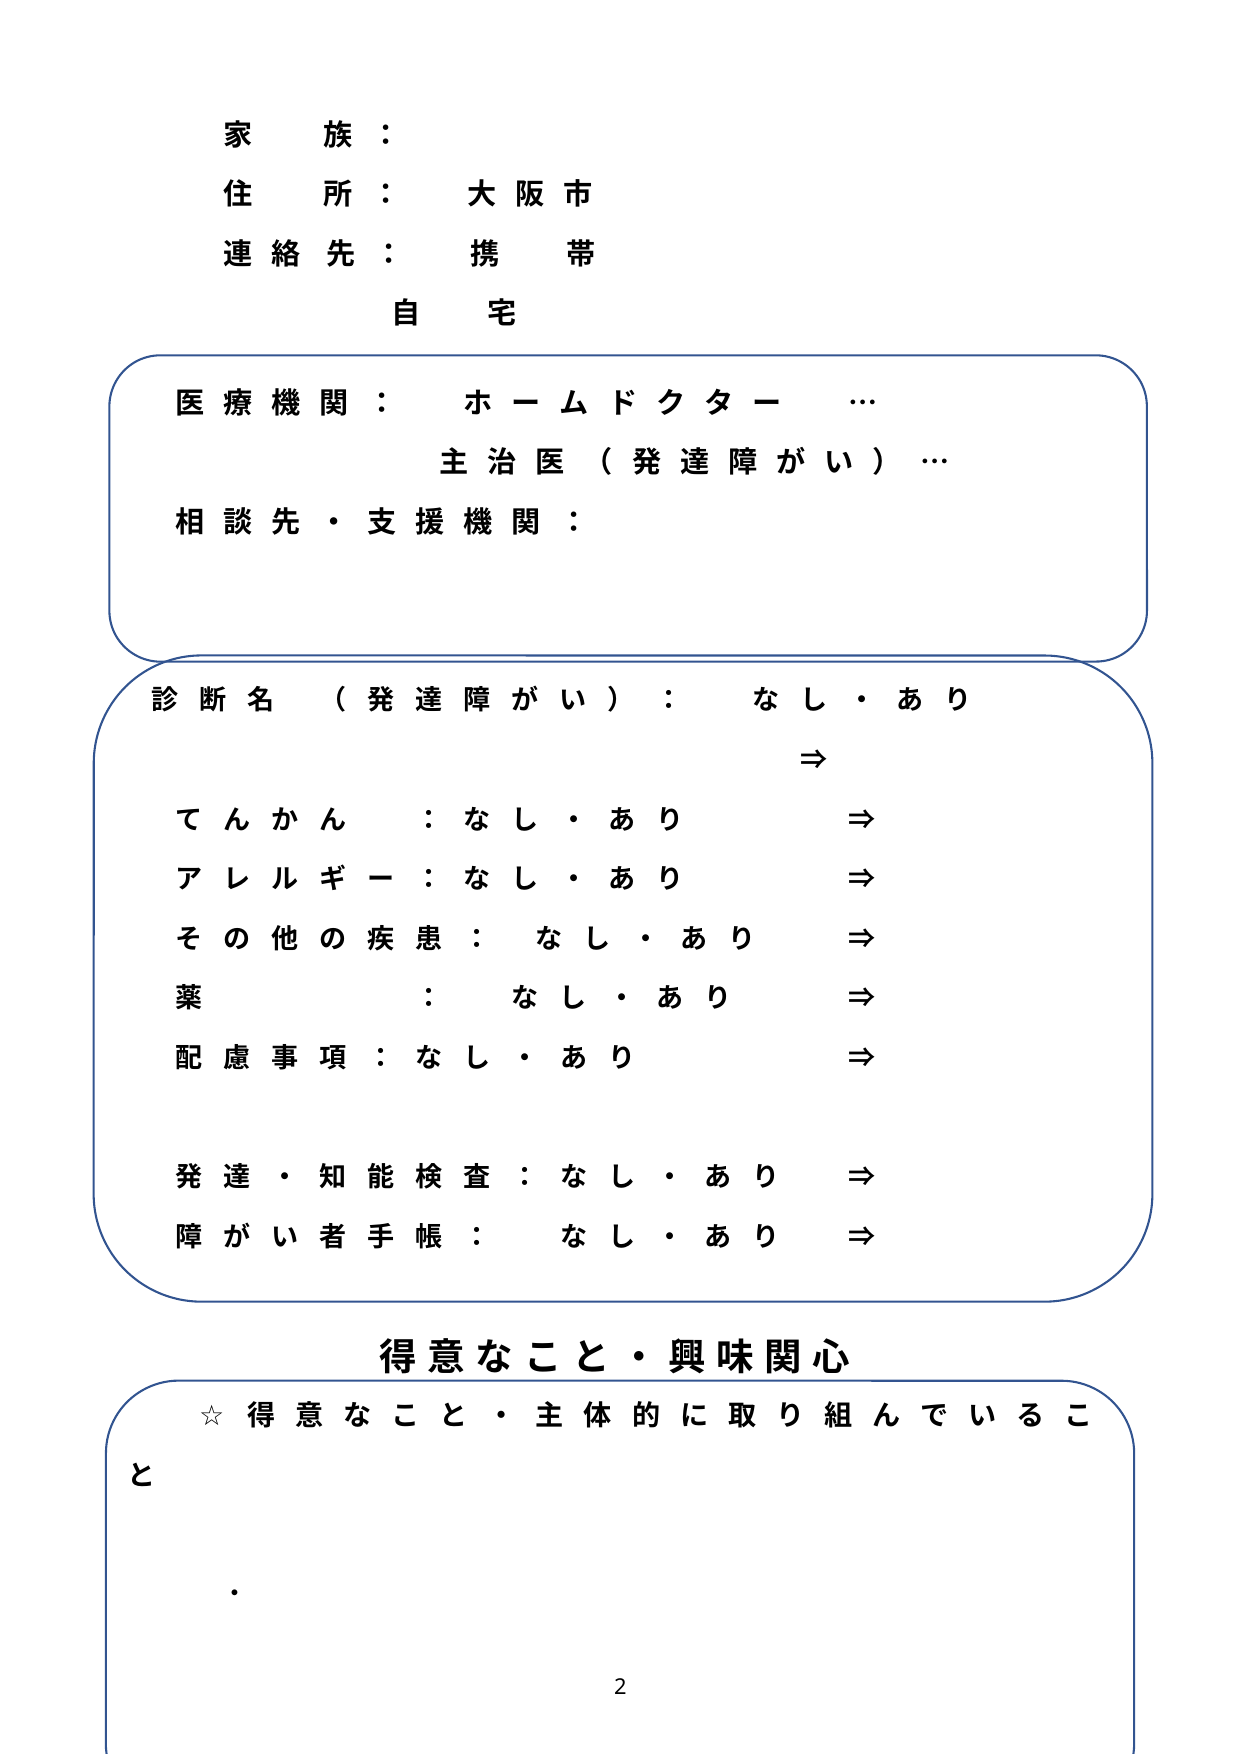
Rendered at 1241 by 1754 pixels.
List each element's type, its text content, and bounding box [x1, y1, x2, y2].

text 住所： 大阪市 [127, 162, 1113, 222]
text 配慮事項：なし・あり ⇒ [127, 1026, 1113, 1086]
text 障がい者手帳： なし・あり ⇒ [127, 1205, 1113, 1264]
text アレルギー：なし・あり ⇒ [127, 847, 1113, 907]
text 家族： [127, 102, 1113, 162]
text ☆得意なこと・主体的に取り組んでいること [127, 1383, 1113, 1503]
text てんかん ：なし・あり ⇒ [127, 788, 1113, 847]
text 医療機関： ホームドクター … [127, 371, 1113, 430]
text ⇒ [127, 728, 1113, 788]
text 発達・知能検査：なし・あり ⇒ [127, 1145, 1113, 1205]
text 連絡先： 携 帯 [127, 222, 1113, 281]
text 相談先・支援機関： [127, 490, 1113, 549]
text その他の疾患： なし・あり ⇒ [127, 907, 1113, 966]
text 得意なこと・興味関心 [127, 1324, 1113, 1383]
text ・ [127, 1562, 1113, 1622]
text 主治医（発達障がい）… [127, 430, 1113, 490]
text 薬 ： なし・あり ⇒ [127, 966, 1113, 1026]
text 診断名 （発達障がい）： なし・あり [127, 668, 1113, 728]
text 自 宅 [127, 281, 1113, 341]
